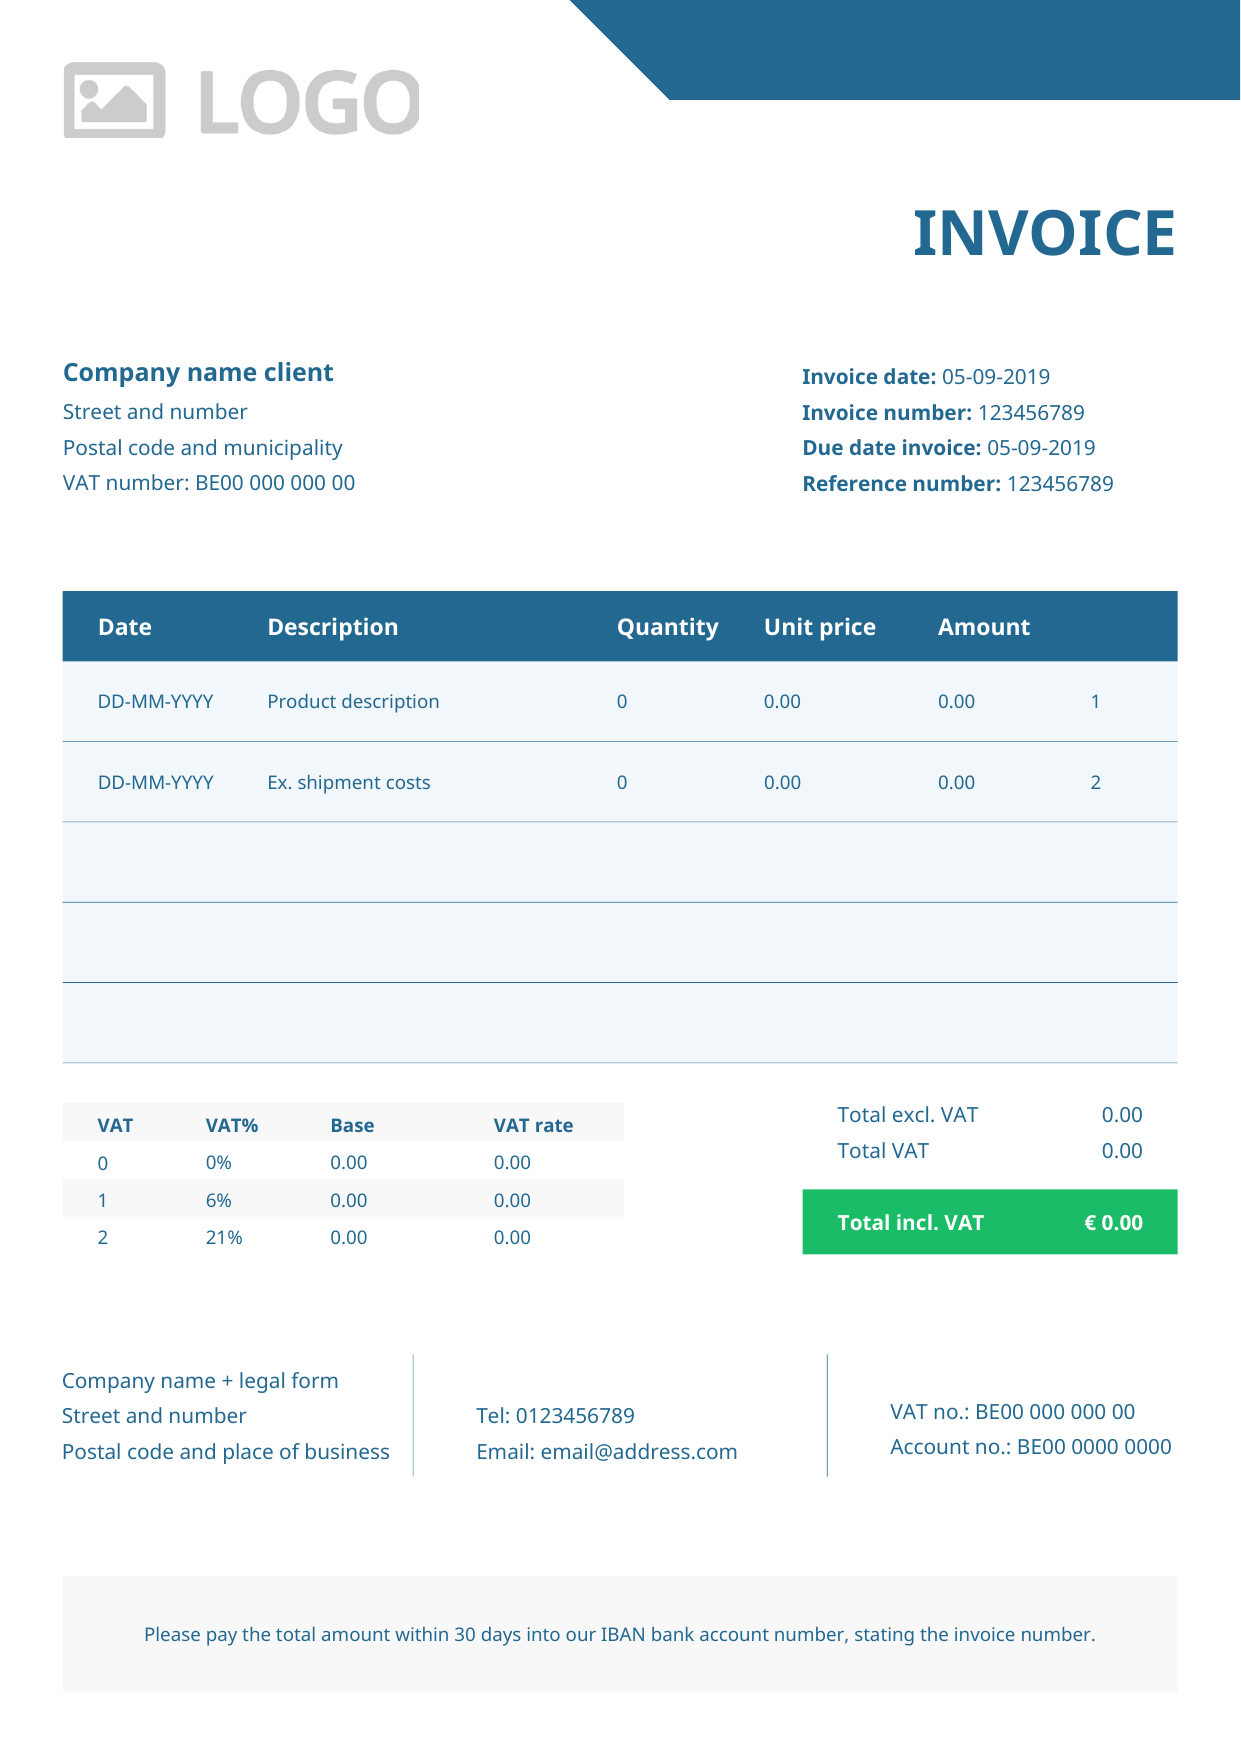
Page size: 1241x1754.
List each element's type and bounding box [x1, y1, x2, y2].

picture [62, 62, 419, 138]
